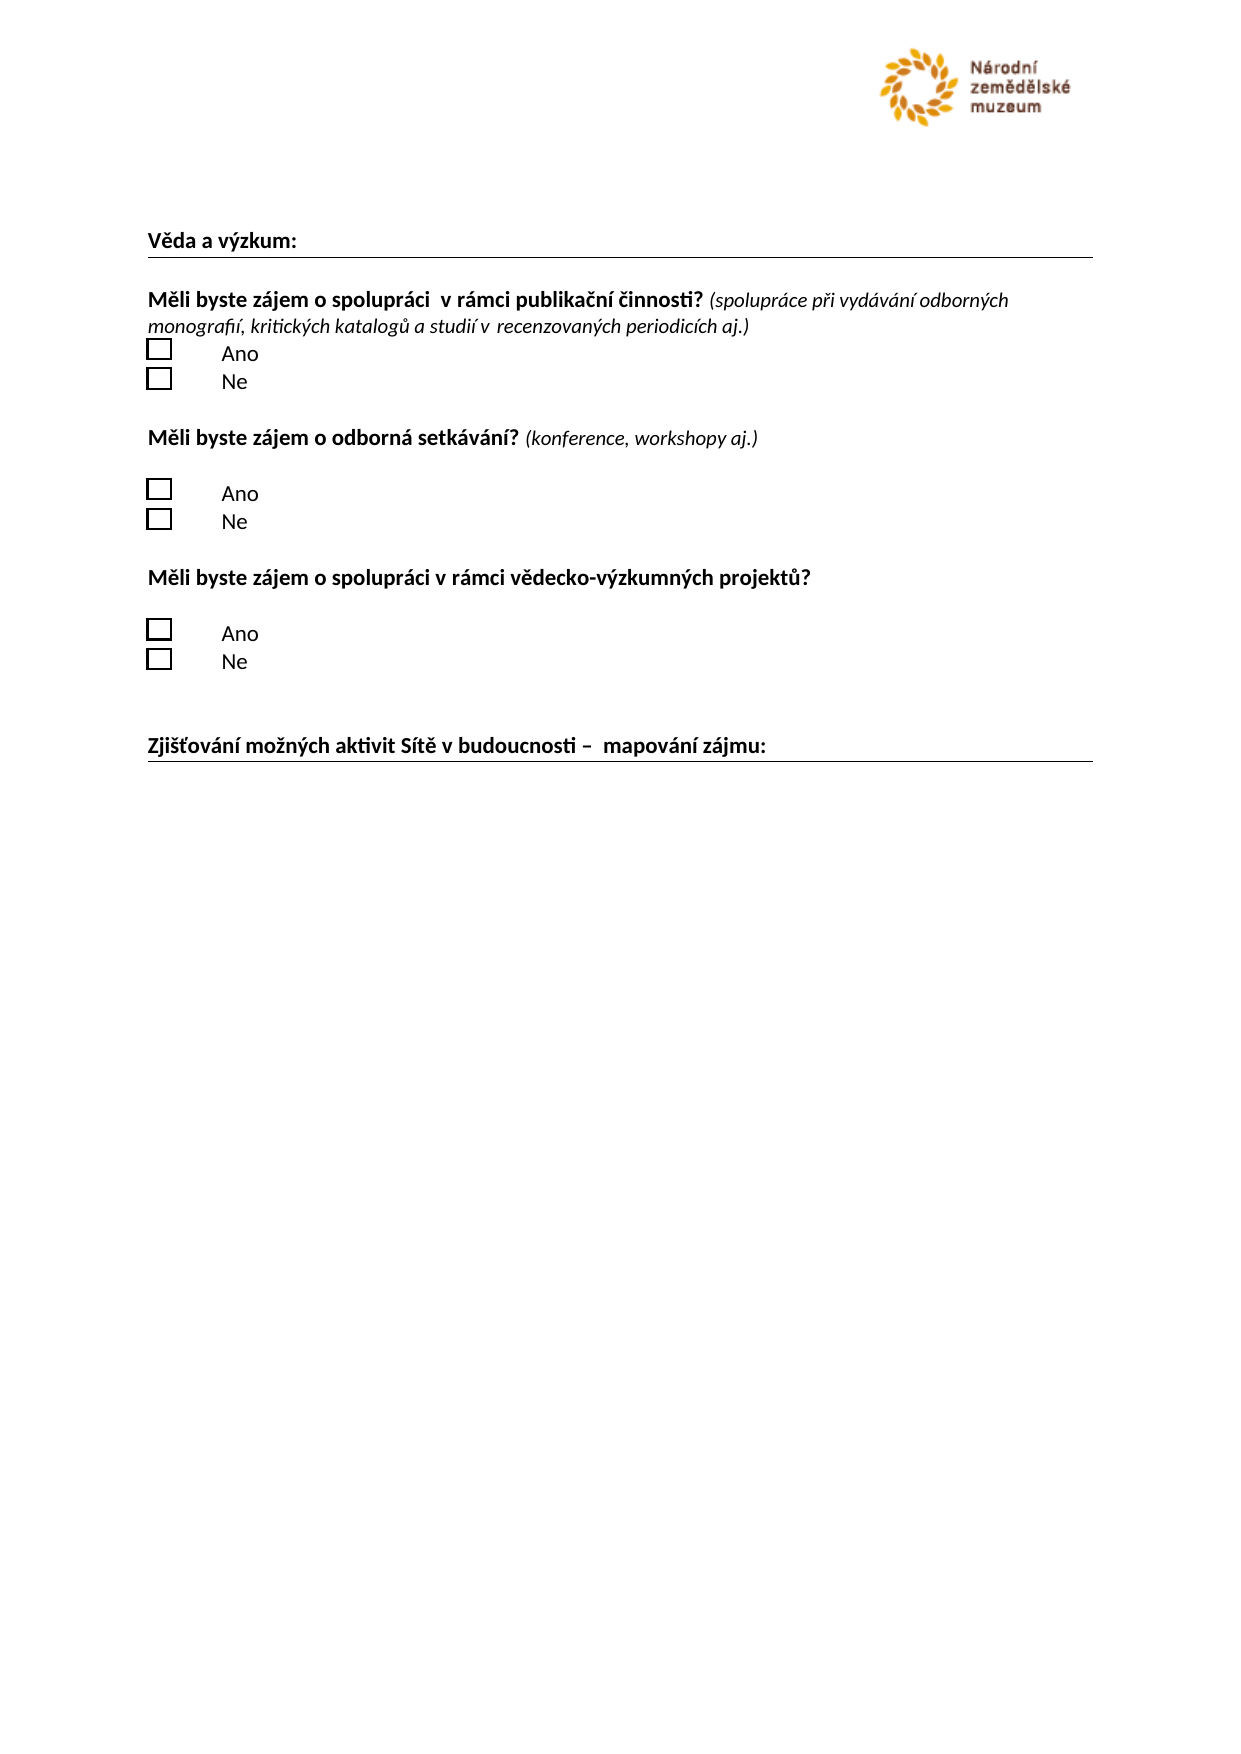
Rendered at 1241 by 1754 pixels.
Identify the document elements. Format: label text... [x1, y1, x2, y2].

text Ano [148, 339, 1093, 367]
text Ne [148, 507, 1093, 535]
text Ne [148, 367, 1093, 395]
text Ano [148, 619, 1093, 647]
text Ano [148, 479, 1093, 507]
text Měli byste zájem o spolupráci v rámci vědecko-výzkumných projektů? [148, 563, 1093, 591]
text Ne [148, 647, 1093, 675]
text Zjišťování možných aktivit Sítě v budoucnosti – mapování zájmu: [148, 731, 1093, 761]
text Věda a výzkum: [148, 226, 1093, 257]
picture [858, 28, 1090, 144]
text Měli byste zájem o spolupráci v rámci publikační činnosti? (spolupráce při vydávání odborných monografií, kritických katalogů a studií v recenzovaných periodicích aj.) [148, 286, 1093, 339]
text Měli byste zájem o odborná setkávání? (konference, workshopy aj.) [148, 423, 1093, 451]
